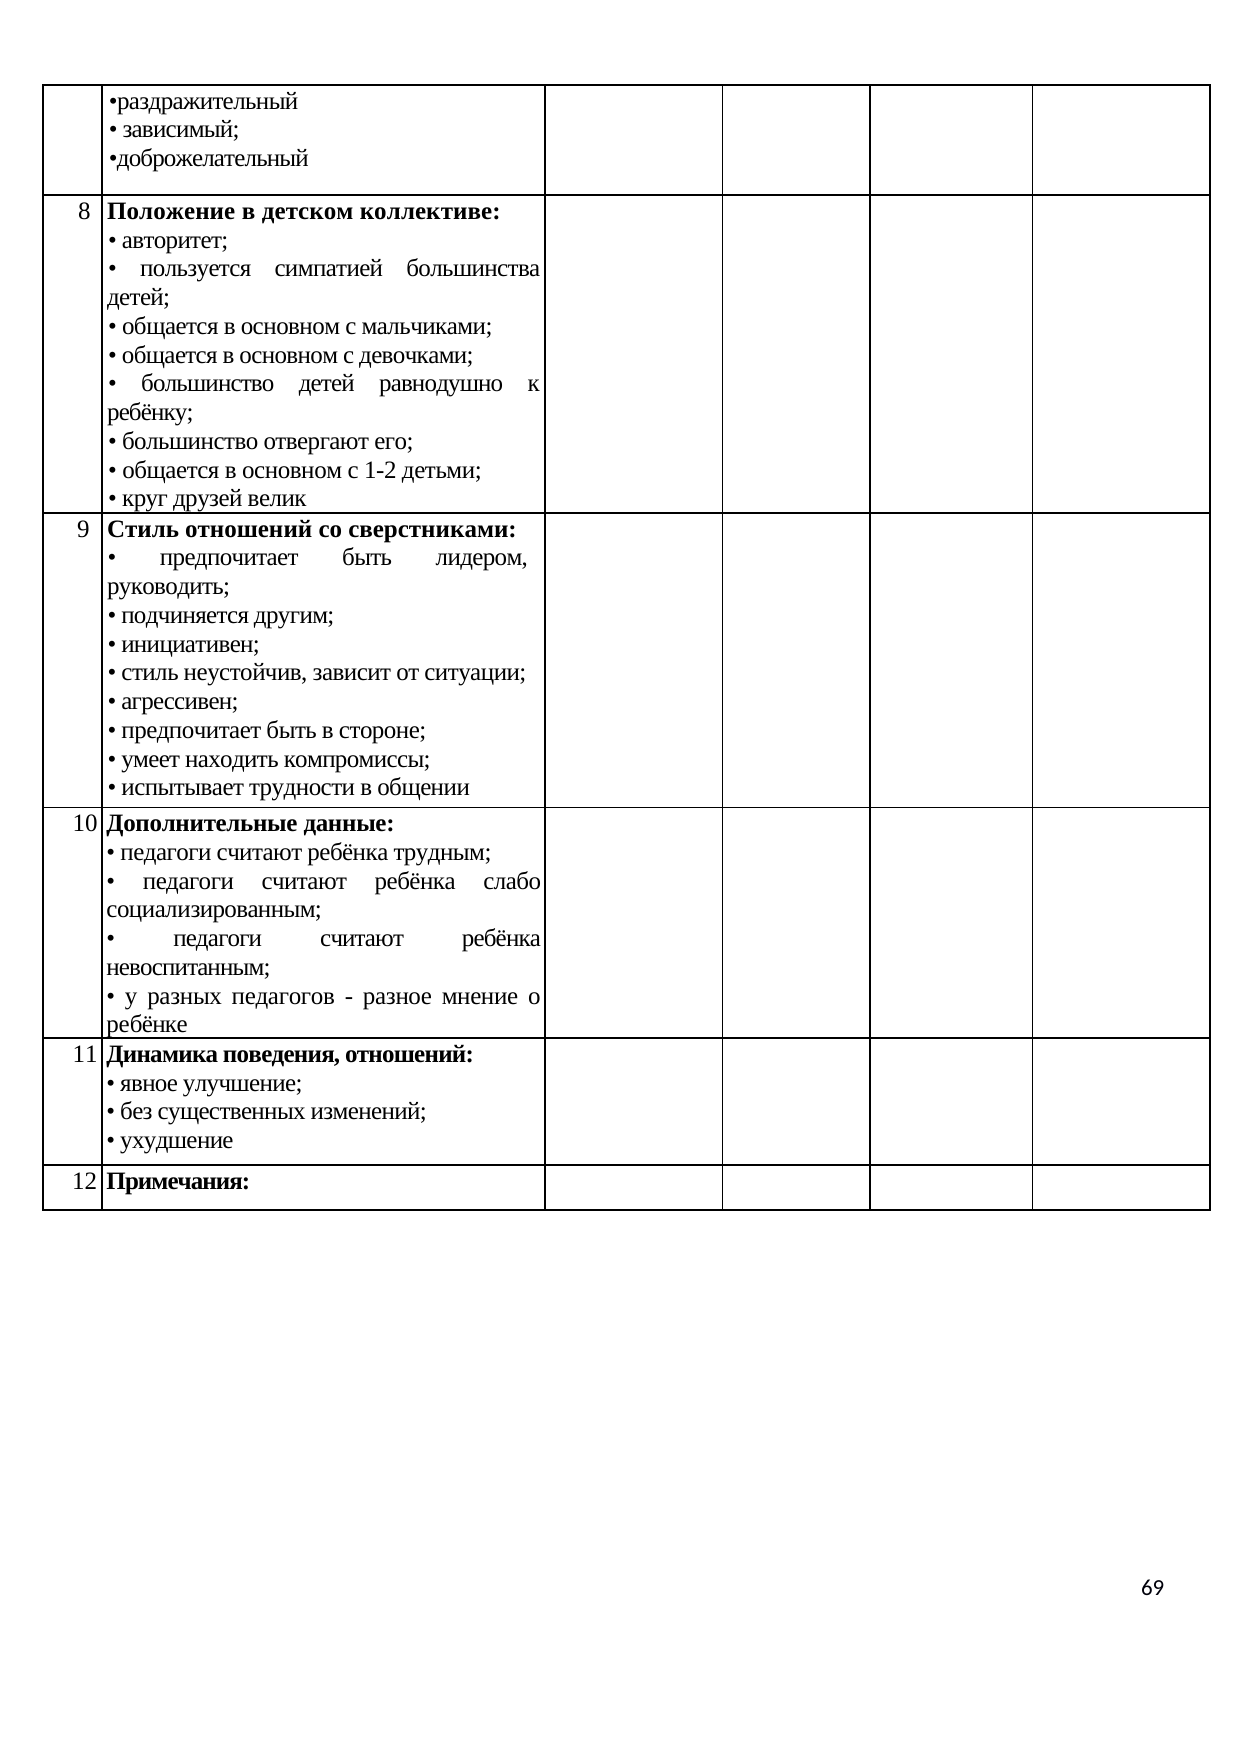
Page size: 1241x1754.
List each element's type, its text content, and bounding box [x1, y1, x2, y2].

table_cell [871, 1166, 1032, 1209]
table_cell [546, 514, 722, 807]
table_header [44, 86, 101, 194]
table_header [546, 86, 722, 194]
table_cell [546, 1039, 722, 1164]
table_cell Примечания: [103, 1166, 544, 1209]
table_cell 11 [44, 1039, 101, 1164]
table_header [723, 86, 869, 194]
table_cell 12 [44, 1166, 101, 1209]
table_cell [871, 808, 1032, 1037]
table_cell Стиль отношений со сверстниками: • предпочитает быть лидером, руководить; • подчиняется другим; • инициативен; • стиль неустойчив, зависит от ситуации; • агрессивен; • предпочитает быть в стороне; • умеет находить компромиссы; • испытывает трудности в общении [103, 514, 544, 807]
table_cell [546, 196, 722, 512]
table_cell [723, 1166, 869, 1209]
table_cell [1033, 514, 1209, 807]
table_cell [546, 808, 722, 1037]
table_cell Динамика поведения, отношений: • явное улучшение; • без существенных изменений; • ухудшение [103, 1039, 544, 1164]
table_cell [871, 514, 1032, 807]
table_cell [871, 1039, 1032, 1164]
table_cell [723, 808, 869, 1037]
table_cell [723, 514, 869, 807]
table_cell [1033, 196, 1209, 512]
table_cell 9 [44, 514, 101, 807]
table_cell [1033, 808, 1209, 1037]
table_cell [723, 1039, 869, 1164]
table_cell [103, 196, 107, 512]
table_header [1033, 86, 1209, 194]
table_cell 8 [44, 196, 101, 512]
table_cell 10 [44, 808, 101, 1037]
table_cell [1033, 1166, 1209, 1209]
table_header •раздражительный • зависимый; •доброжелательный [103, 86, 544, 194]
table_cell [546, 1166, 722, 1209]
table_cell [723, 196, 869, 512]
table_cell [1033, 1039, 1209, 1164]
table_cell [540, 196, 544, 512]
table_header [871, 86, 1032, 194]
table_cell [871, 196, 1032, 512]
